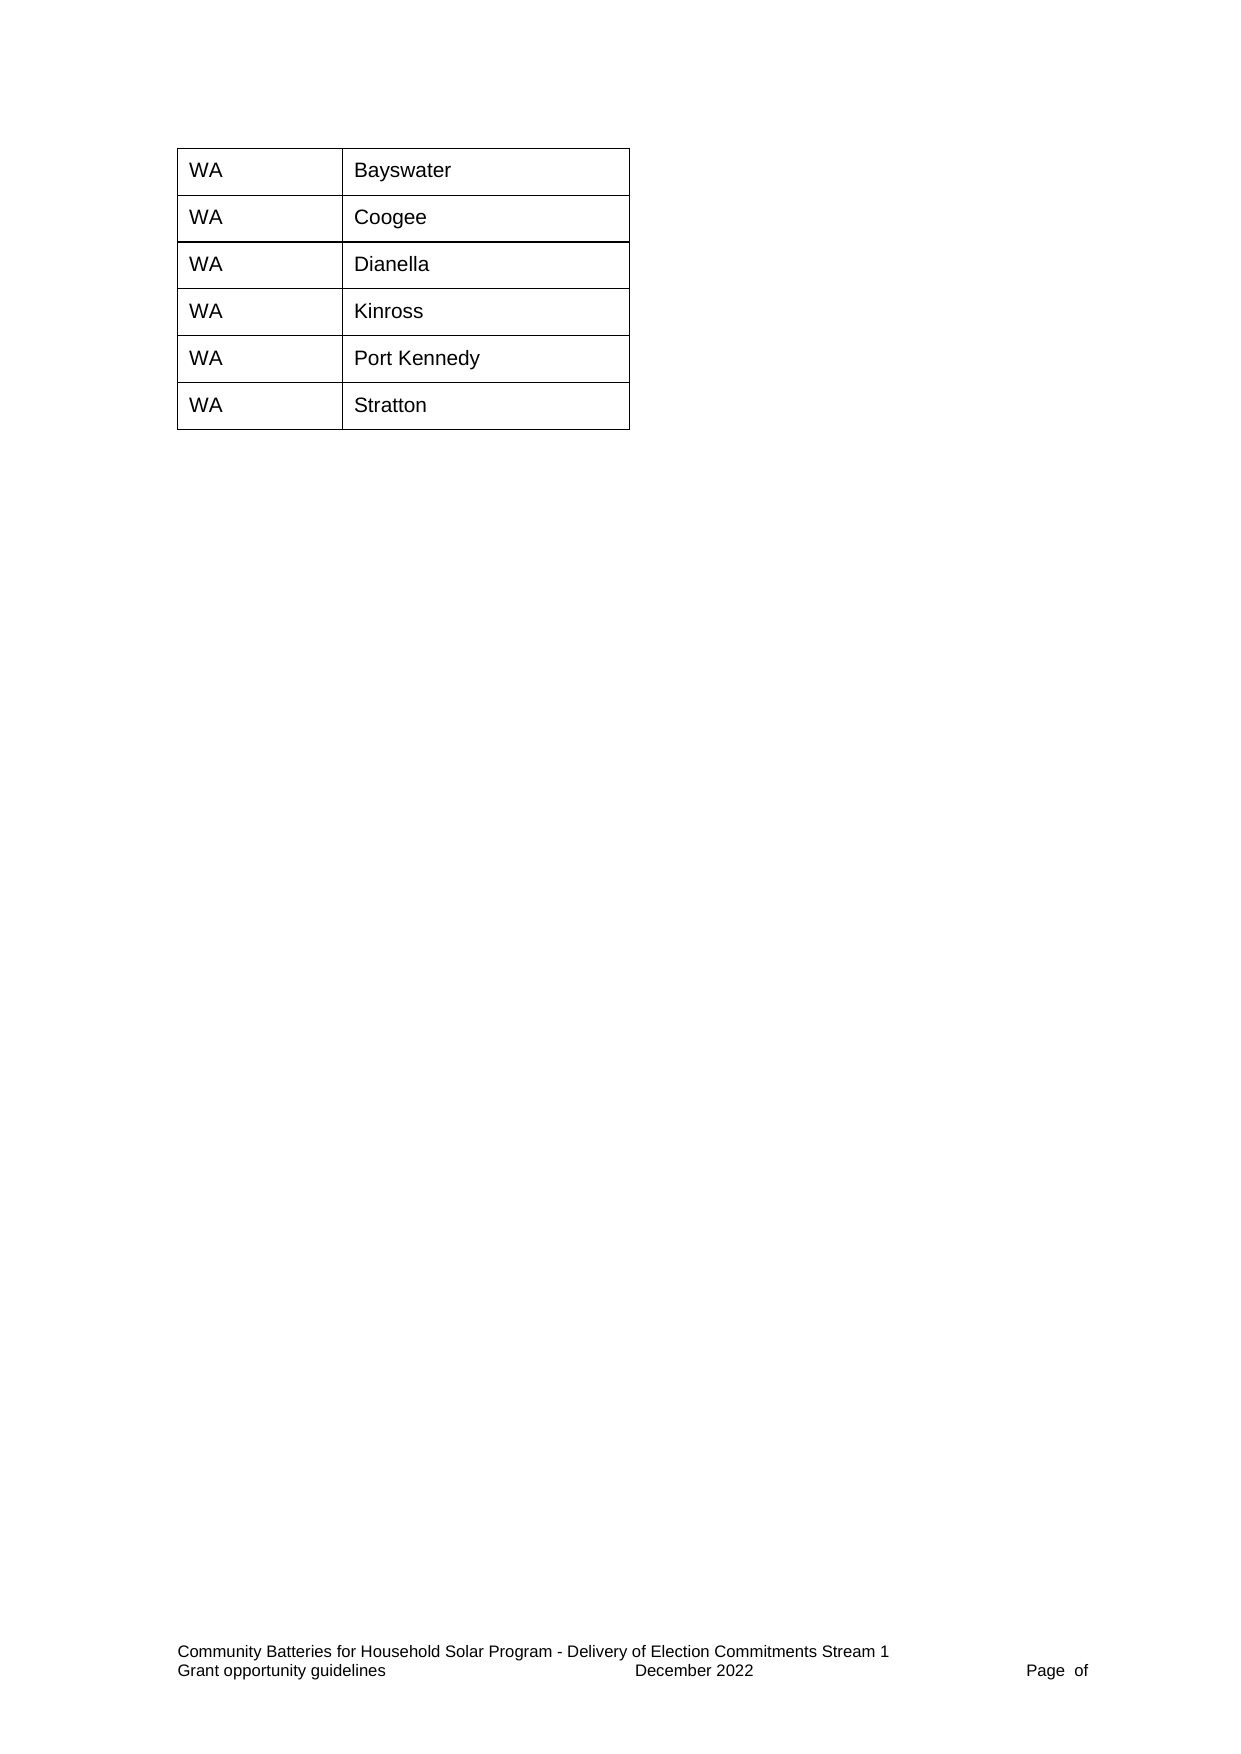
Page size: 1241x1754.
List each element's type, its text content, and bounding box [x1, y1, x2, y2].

table_cell Stratton [343, 383, 629, 429]
table_cell WA [178, 289, 342, 335]
table_cell WA [178, 149, 342, 194]
table_cell Bayswater [343, 149, 629, 194]
table_cell Port Kennedy [343, 336, 629, 382]
table_cell WA [178, 196, 342, 241]
table_cell WA [178, 243, 342, 288]
table_cell WA [178, 383, 342, 429]
table_cell Kinross [343, 289, 629, 335]
table_cell Dianella [343, 243, 629, 288]
table_cell WA [178, 336, 342, 382]
table_cell Coogee [343, 196, 629, 241]
